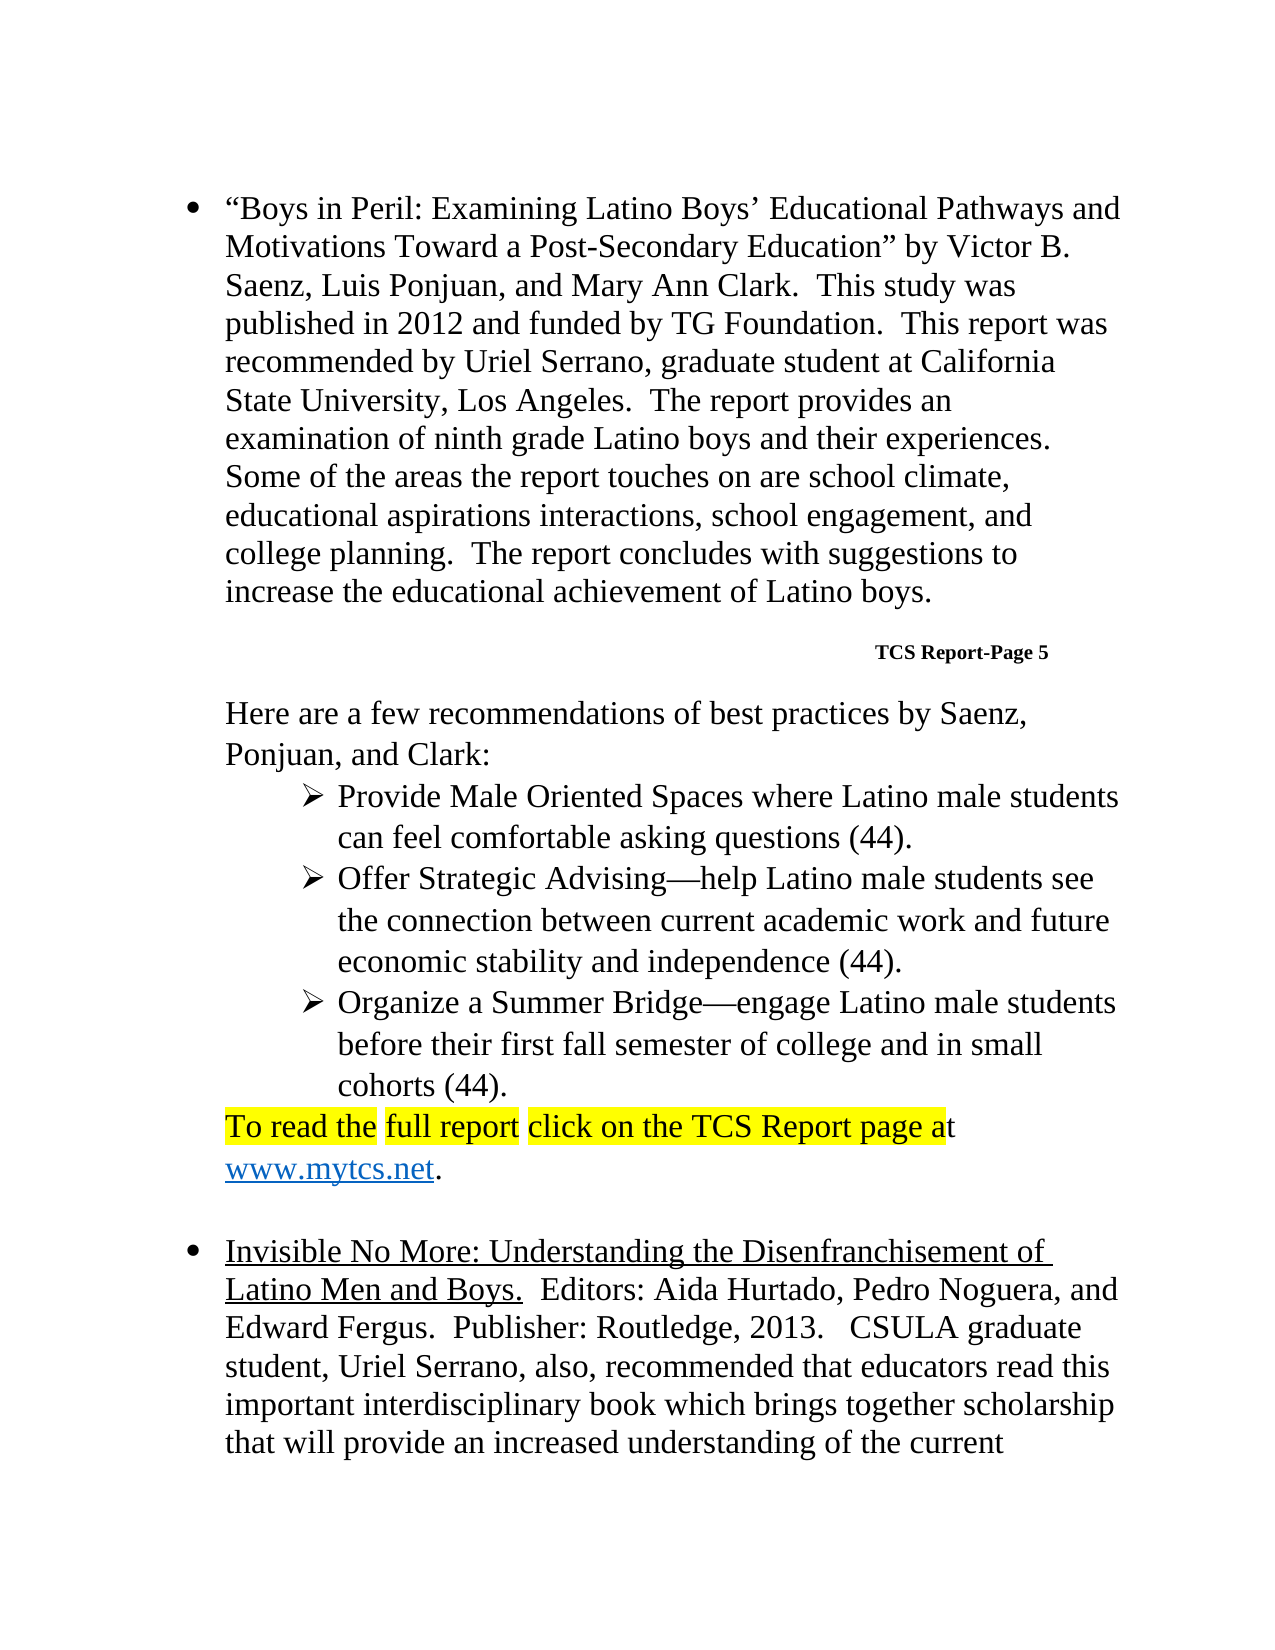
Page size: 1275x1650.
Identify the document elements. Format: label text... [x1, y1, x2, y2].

list “Boys in Peril: Examining Latino Boys’ Educational Pathways and Motivations Toward a Post-Secondary Education” by Victor B. Saenz, Luis Ponjuan, and Mary Ann Clark. This study was published in 2012 and funded by TG Foundation. This report was recommended by Uriel Serrano, graduate student at California State University, Los Angeles. The report provides an examination of ninth grade Latino boys and their experiences. Some of the areas the report touches on are school climate, educational aspirations interactions, school engagement, and college planning. The report concludes with suggestions to increase the educational achievement of Latino boys. [187, 188, 1125, 610]
list Here are a few recommendations of best practices by Saenz, Ponjuan, and Clark: [225, 693, 1125, 773]
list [187, 1231, 1125, 1461]
list To read the full report click on the TCS Report page at www.mytcs.net. [225, 1107, 1125, 1186]
list Offer Strategic Advising—help Latino male students see the connection between current academic work and future economic stability and independence (44). [300, 859, 1125, 980]
list TCS Report-Page 5 [225, 640, 1125, 664]
list Organize a Summer Bridge—engage Latino male students before their first fall semester of college and in small cohorts (44). [300, 983, 1125, 1104]
list Provide Male Oriented Spaces where Latino male students can feel comfortable asking questions (44). [300, 776, 1125, 856]
